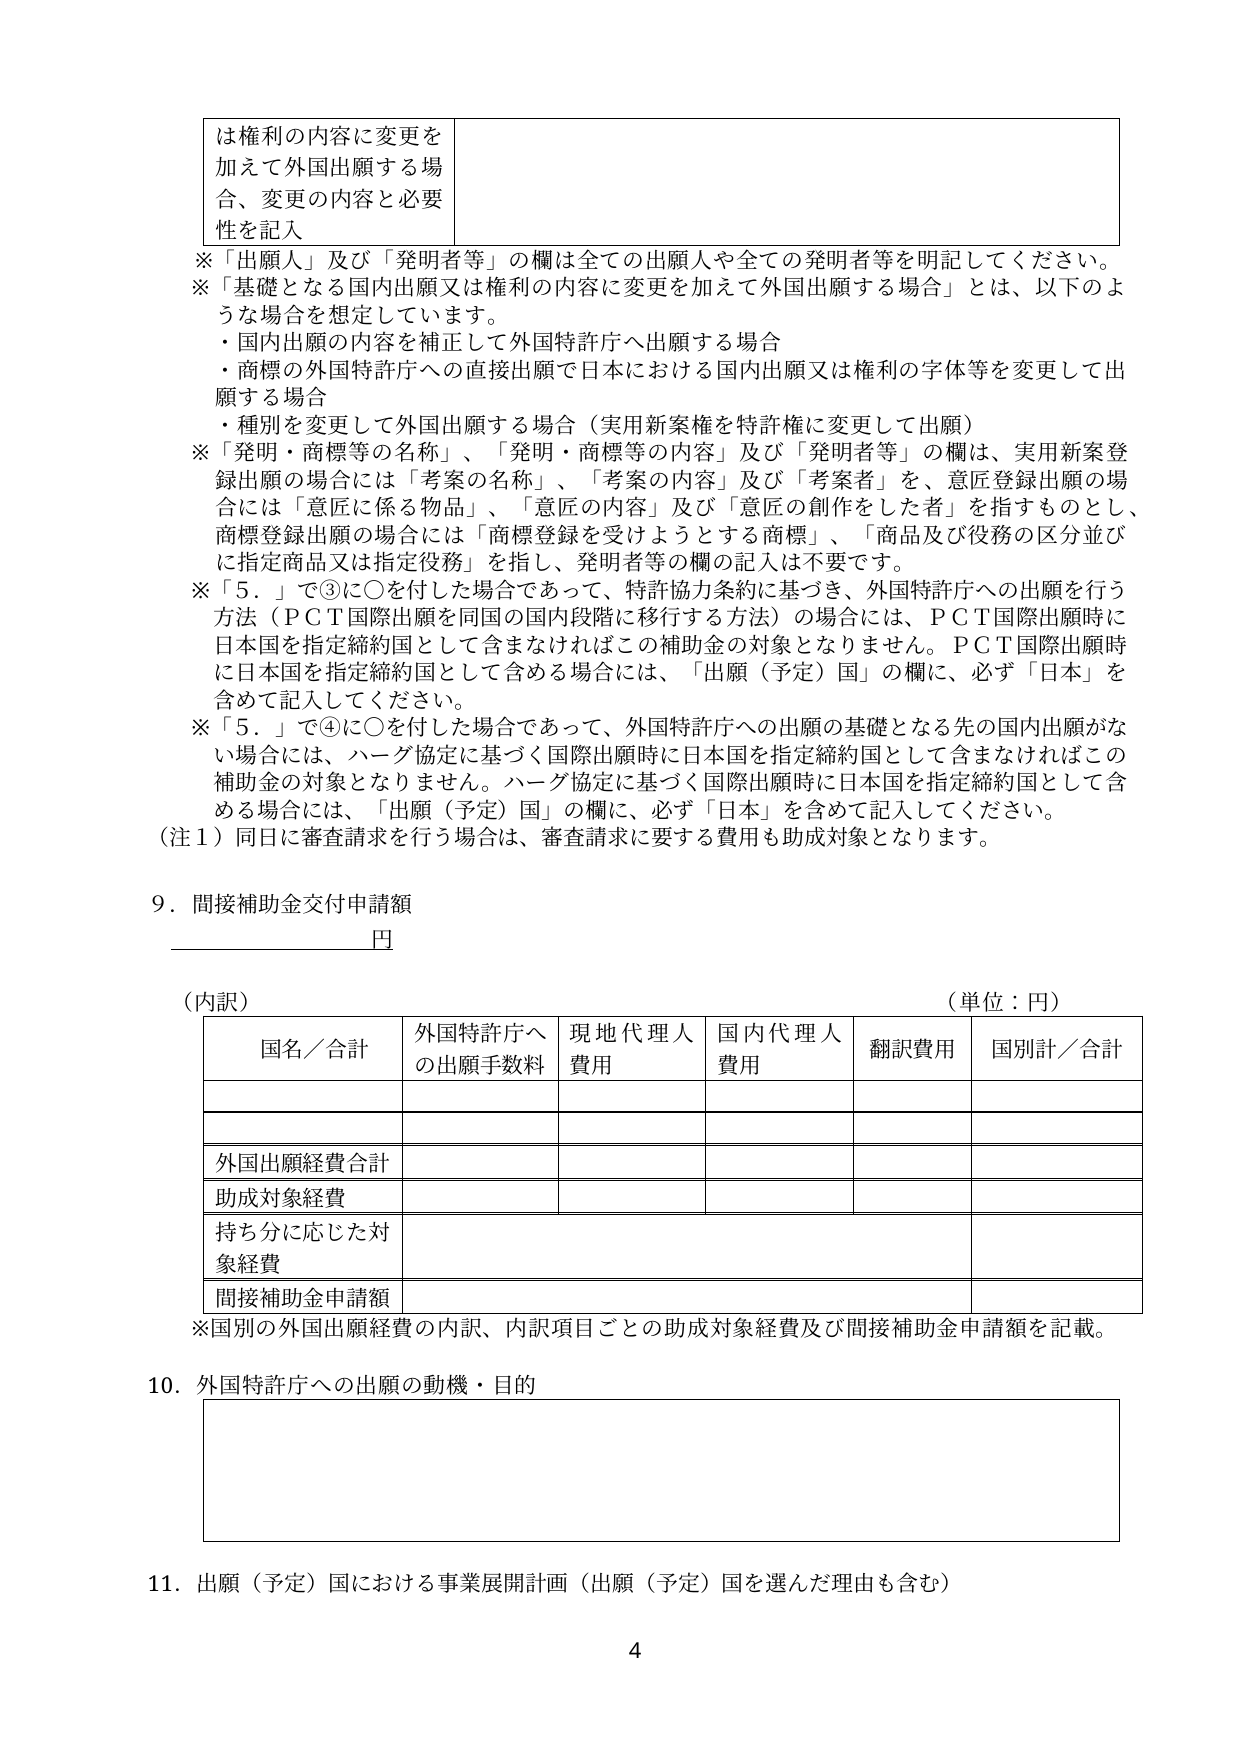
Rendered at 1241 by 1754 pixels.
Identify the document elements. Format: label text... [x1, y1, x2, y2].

table_cell [972, 1113, 1142, 1143]
table_cell 持ち分に応じた対象経費 [204, 1215, 402, 1278]
table_cell 間接補助金申請額 [204, 1281, 402, 1313]
table_cell [706, 1081, 853, 1111]
table_cell [455, 119, 1119, 245]
table_cell [854, 1113, 971, 1143]
table_header 国別計／合計 [972, 1017, 1142, 1079]
text 11．出願（予定）国における事業展開計画（出願（予定）国を選んだ理由も含む） [148, 1569, 1129, 1597]
table_cell [403, 1215, 971, 1278]
table_cell [854, 1181, 971, 1212]
text ※「出願人」及び「発明者等」の欄は全ての出願人や全ての発明者等を明記してください。 [148, 246, 1129, 273]
table_header [204, 1400, 1119, 1541]
text 円 [148, 919, 1122, 954]
table_cell 助成対象経費 [204, 1181, 402, 1212]
table_cell [972, 1281, 1142, 1313]
text ・商標の外国特許庁への直接出願で日本における国内出願又は権利の字体等を変更して出願する場合 [191, 356, 1129, 411]
table_cell [204, 1113, 402, 1143]
text ※「基礎となる国内出願又は権利の内容に変更を加えて外国出願する場合」とは、以下のような場合を想定しています。 [191, 273, 1129, 328]
text ９．間接補助金交付申請額 [148, 885, 1122, 919]
table_cell [854, 1146, 971, 1178]
table_header 国名／合計 [204, 1017, 402, 1079]
text ・種別を変更して外国出願する場合（実用新案権を特許権に変更して出願） [191, 411, 1129, 438]
table_cell [559, 1181, 705, 1212]
text ※国別の外国出願経費の内訳、内訳項目ごとの助成対象経費及び間接補助金申請額を記載。 [191, 1314, 1129, 1341]
table_cell [972, 1181, 1142, 1212]
table_cell [972, 1081, 1142, 1111]
table_cell [706, 1113, 853, 1143]
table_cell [204, 119, 454, 245]
table_cell [972, 1215, 1142, 1278]
table_header 翻訳費用 [854, 1017, 971, 1079]
table_header 外国特許庁への出願手数料 [403, 1017, 558, 1079]
table_cell [972, 1146, 1142, 1178]
table_cell [403, 1181, 558, 1212]
text （内訳） （単位：円） [148, 988, 1152, 1016]
text ・国内出願の内容を補正して外国特許庁へ出願する場合 [191, 328, 1129, 356]
text 10．外国特許庁への出願の動機・目的 [148, 1371, 1129, 1399]
table_cell 外国出願経費合計 [204, 1146, 402, 1178]
table_cell [559, 1146, 705, 1178]
table_header 現地代理人費用 [559, 1017, 705, 1079]
table_cell [854, 1081, 971, 1111]
table_cell [706, 1146, 853, 1178]
text ※「発明・商標等の名称」、「発明・商標等の内容」及び「発明者等」の欄は、実用新案登録出願の場合には「考案の名称」、「考案の内容」及び「考案者」を、意匠登録出願の場合には「意匠に係る物品」、「意匠の内容」及び「意匠の創作をした者」を指すものとし、商標登録出願の場合には「商標登録を受けようとする商標」、「商品及び役務の区分並びに指定商品又は指定役務」を指し、発明者等の欄の記入は不要です。 [191, 438, 1129, 576]
table_cell [403, 1113, 558, 1143]
table_cell [403, 1081, 558, 1111]
table_cell [559, 1113, 705, 1143]
table_cell [403, 1281, 971, 1313]
text ※「５．」で④に○を付した場合であって、外国特許庁への出願の基礎となる先の国内出願がない場合には、ハーグ協定に基づく国際出願時に日本国を指定締約国として含まなければこの補助金の対象となりません。ハーグ協定に基づく国際出願時に日本国を指定締約国として含める場合には、「出願（予定）国」の欄に、必ず「日本」を含めて記入してください。 [191, 713, 1129, 823]
table_cell [706, 1181, 853, 1212]
table_cell [403, 1146, 558, 1178]
table_cell [559, 1081, 705, 1111]
table_header 国内代理人費用 [706, 1017, 853, 1079]
text （注１）同日に審査請求を行う場合は、審査請求に要する費用も助成対象となります。 [148, 823, 1129, 851]
text ※「５．」で③に○を付した場合であって、特許協力条約に基づき、外国特許庁への出願を行う方法（ＰＣＴ国際出願を同国の国内段階に移行する方法）の場合には、ＰＣＴ国際出願時に日本国を指定締約国として含まなければこの補助金の対象となりません。ＰＣＴ国際出願時に日本国を指定締約国として含める場合には、「出願（予定）国」の欄に、必ず「日本」を含めて記入してください。 [191, 576, 1129, 713]
table_cell [204, 1081, 402, 1111]
